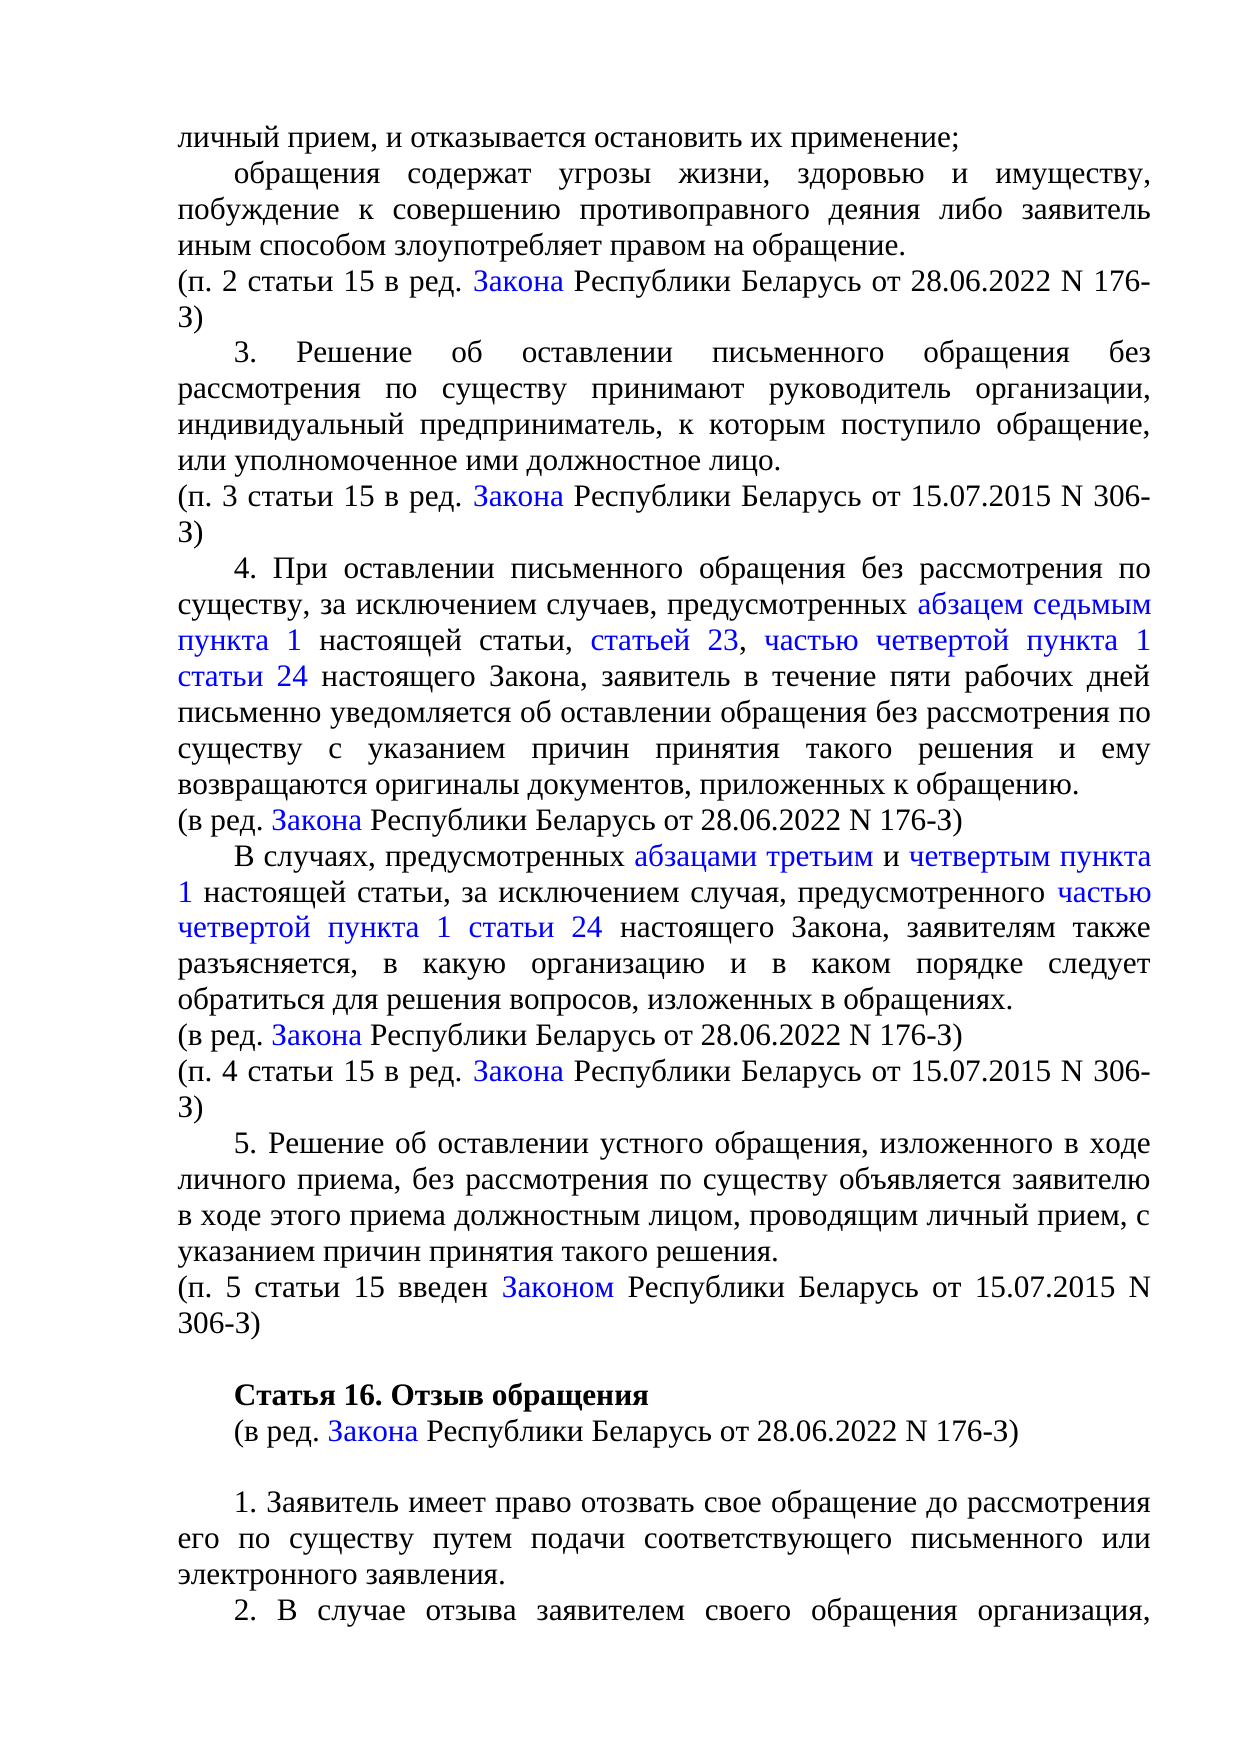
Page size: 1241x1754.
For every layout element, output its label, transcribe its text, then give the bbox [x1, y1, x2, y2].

text 1. Заявитель имеет право отозвать свое обращение до рассмотрения его по существу путем подачи соответствующего письменного или электронного заявления. [177, 1484, 1152, 1592]
text 4. При оставлении письменного обращения без рассмотрения по существу, за исключением случаев, предусмотренных абзацем седьмым пункта 1 настоящей статьи, статьей 23, частью четвертой пункта 1 статьи 24 настоящего Закона, заявитель в течение пяти рабочих дней письменно уведомляется об оставлении обращения без рассмотрения по существу с указанием причин принятия такого решения и ему возвращаются оригиналы документов, приложенных к обращению. [177, 549, 1152, 801]
text Статья 16. Отзыв обращения [177, 1376, 1152, 1412]
text (п. 4 статьи 15 в ред. Закона Республики Беларусь от 15.07.2015 N 306-З) [177, 1052, 1152, 1124]
text (в ред. Закона Республики Беларусь от 28.06.2022 N 176-З) [177, 1412, 1152, 1448]
text (п. 5 статьи 15 введен Законом Республики Беларусь от 15.07.2015 N 306-З) [177, 1268, 1152, 1340]
text обращения содержат угрозы жизни, здоровью и имуществу, побуждение к совершению противоправного деяния либо заявитель иным способом злоупотребляет правом на обращение. [177, 154, 1152, 262]
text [177, 1592, 1152, 1627]
text 5. Решение об оставлении устного обращения, изложенного в ходе личного приема, без рассмотрения по существу объявляется заявителю в ходе этого приема должностным лицом, проводящим личный прием, с указанием причин принятия такого решения. [177, 1124, 1152, 1268]
text (в ред. Закона Республики Беларусь от 28.06.2022 N 176-З) [177, 1017, 1152, 1052]
text В случаях, предусмотренных абзацами третьим и четвертым пункта 1 настоящей статьи, за исключением случая, предусмотренного частью четвертой пункта 1 статьи 24 настоящего Закона, заявителям также разъясняется, в какую организацию и в каком порядке следует обратиться для решения вопросов, изложенных в обращениях. [177, 837, 1152, 1017]
text (п. 2 статьи 15 в ред. Закона Республики Беларусь от 28.06.2022 N 176-З) [177, 262, 1152, 334]
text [177, 118, 1152, 154]
text (п. 3 статьи 15 в ред. Закона Республики Беларусь от 15.07.2015 N 306-З) [177, 477, 1152, 549]
text (в ред. Закона Республики Беларусь от 28.06.2022 N 176-З) [177, 801, 1152, 837]
text 3. Решение об оставлении письменного обращения без рассмотрения по существу принимают руководитель организации, индивидуальный предприниматель, к которым поступило обращение, или уполномоченное ими должностное лицо. [177, 334, 1152, 477]
